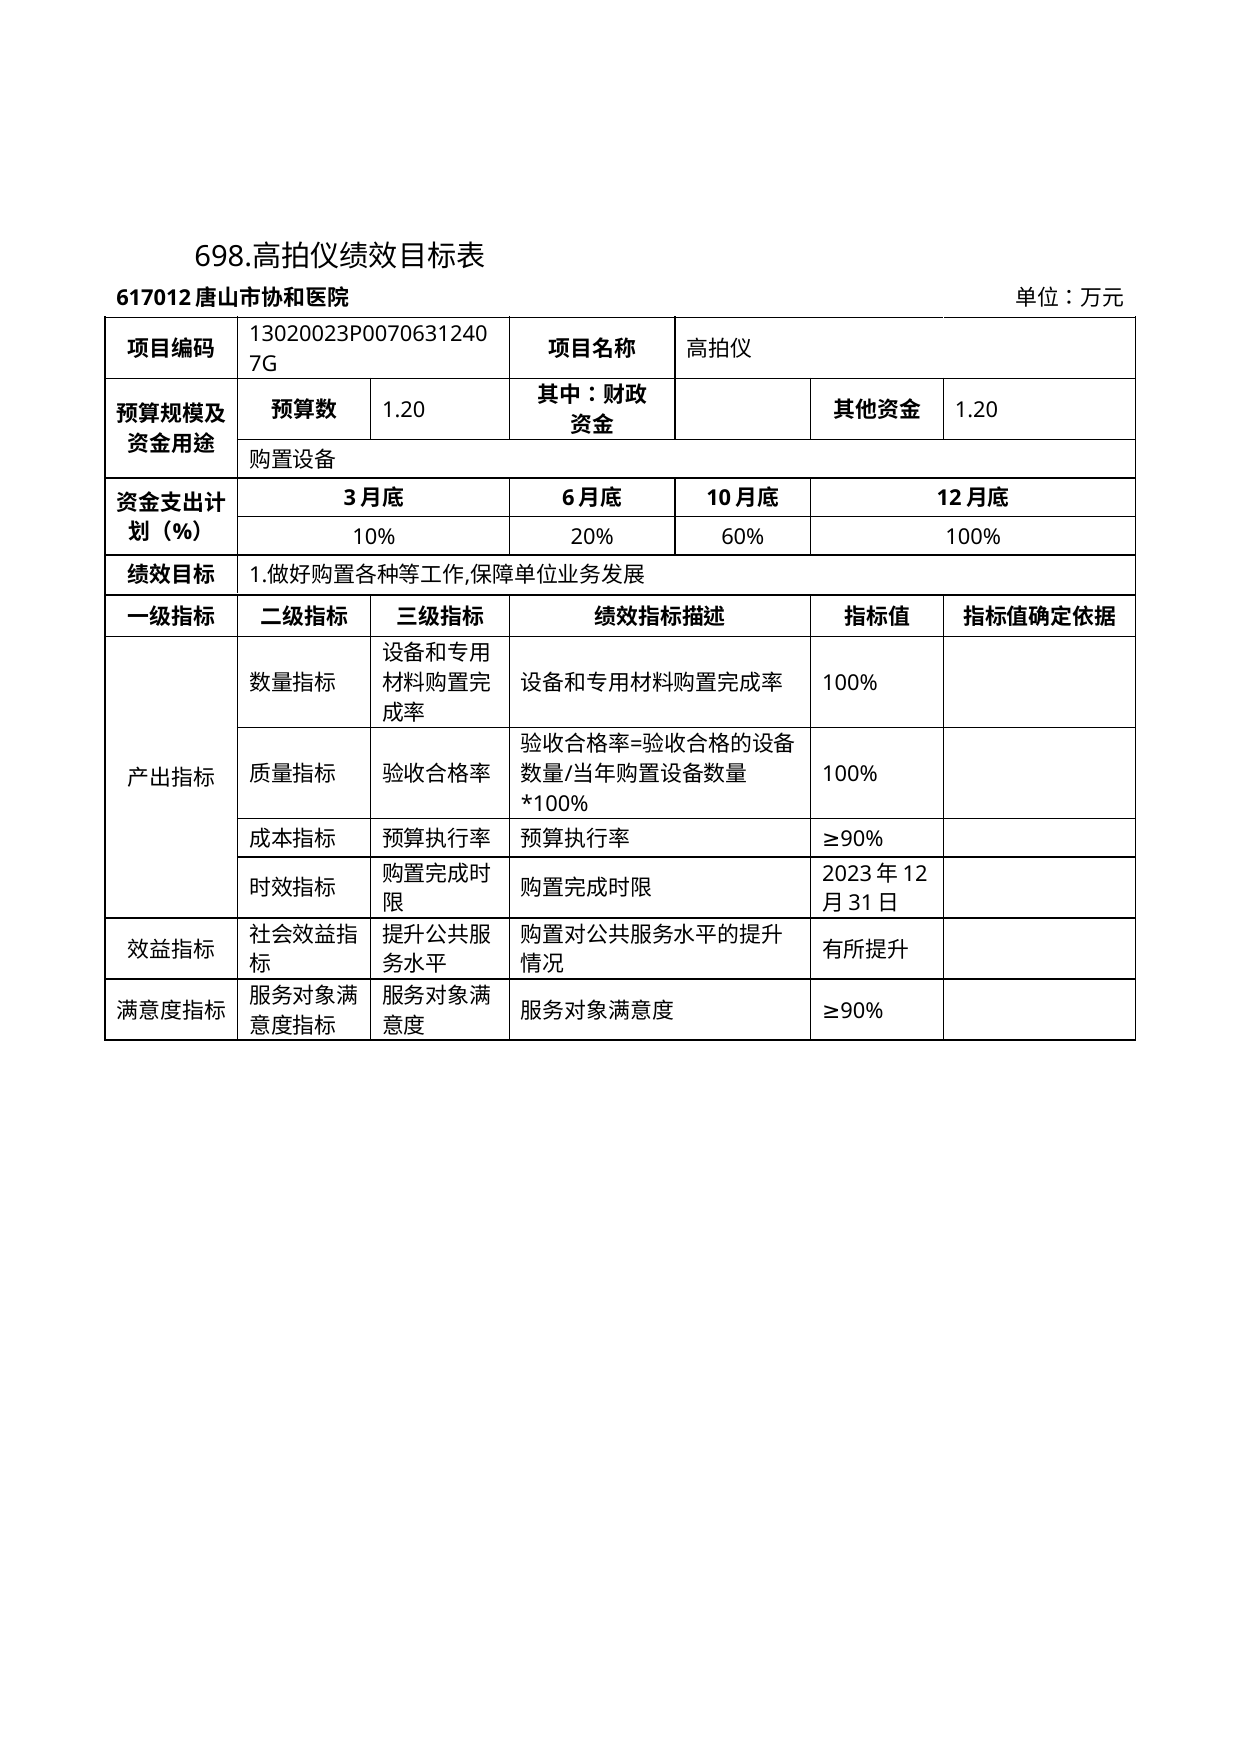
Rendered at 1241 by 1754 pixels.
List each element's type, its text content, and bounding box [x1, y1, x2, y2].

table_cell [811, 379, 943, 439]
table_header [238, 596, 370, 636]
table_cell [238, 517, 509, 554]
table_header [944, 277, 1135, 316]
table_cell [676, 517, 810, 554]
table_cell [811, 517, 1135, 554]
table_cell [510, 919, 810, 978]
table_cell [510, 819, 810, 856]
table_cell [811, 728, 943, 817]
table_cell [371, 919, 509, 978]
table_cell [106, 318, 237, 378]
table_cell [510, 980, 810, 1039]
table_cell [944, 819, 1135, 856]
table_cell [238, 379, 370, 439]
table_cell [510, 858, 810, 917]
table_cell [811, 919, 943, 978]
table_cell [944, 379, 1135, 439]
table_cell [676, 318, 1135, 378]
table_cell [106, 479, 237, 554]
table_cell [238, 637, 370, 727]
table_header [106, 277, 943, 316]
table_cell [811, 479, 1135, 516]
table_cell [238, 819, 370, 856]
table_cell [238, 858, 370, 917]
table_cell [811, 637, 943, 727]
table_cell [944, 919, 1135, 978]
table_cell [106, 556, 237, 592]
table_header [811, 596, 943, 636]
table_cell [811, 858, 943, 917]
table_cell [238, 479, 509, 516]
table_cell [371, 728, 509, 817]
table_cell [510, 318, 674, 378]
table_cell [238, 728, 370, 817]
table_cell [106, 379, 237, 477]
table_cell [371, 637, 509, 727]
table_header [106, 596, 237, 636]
text 698.高拍仪绩效目标表 [136, 235, 1104, 275]
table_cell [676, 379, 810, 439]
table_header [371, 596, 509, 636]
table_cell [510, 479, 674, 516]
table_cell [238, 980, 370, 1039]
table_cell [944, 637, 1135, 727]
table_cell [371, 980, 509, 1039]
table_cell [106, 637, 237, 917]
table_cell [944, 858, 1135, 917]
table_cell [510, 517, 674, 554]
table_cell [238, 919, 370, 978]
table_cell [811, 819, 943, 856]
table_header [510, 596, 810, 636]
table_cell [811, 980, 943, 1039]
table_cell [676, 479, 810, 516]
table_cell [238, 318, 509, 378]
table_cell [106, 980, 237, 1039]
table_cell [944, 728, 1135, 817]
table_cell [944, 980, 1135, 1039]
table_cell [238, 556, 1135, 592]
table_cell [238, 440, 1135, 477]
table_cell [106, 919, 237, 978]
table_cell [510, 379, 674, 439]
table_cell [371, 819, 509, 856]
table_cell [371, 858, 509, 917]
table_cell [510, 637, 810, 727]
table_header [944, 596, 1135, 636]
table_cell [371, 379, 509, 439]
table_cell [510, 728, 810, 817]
